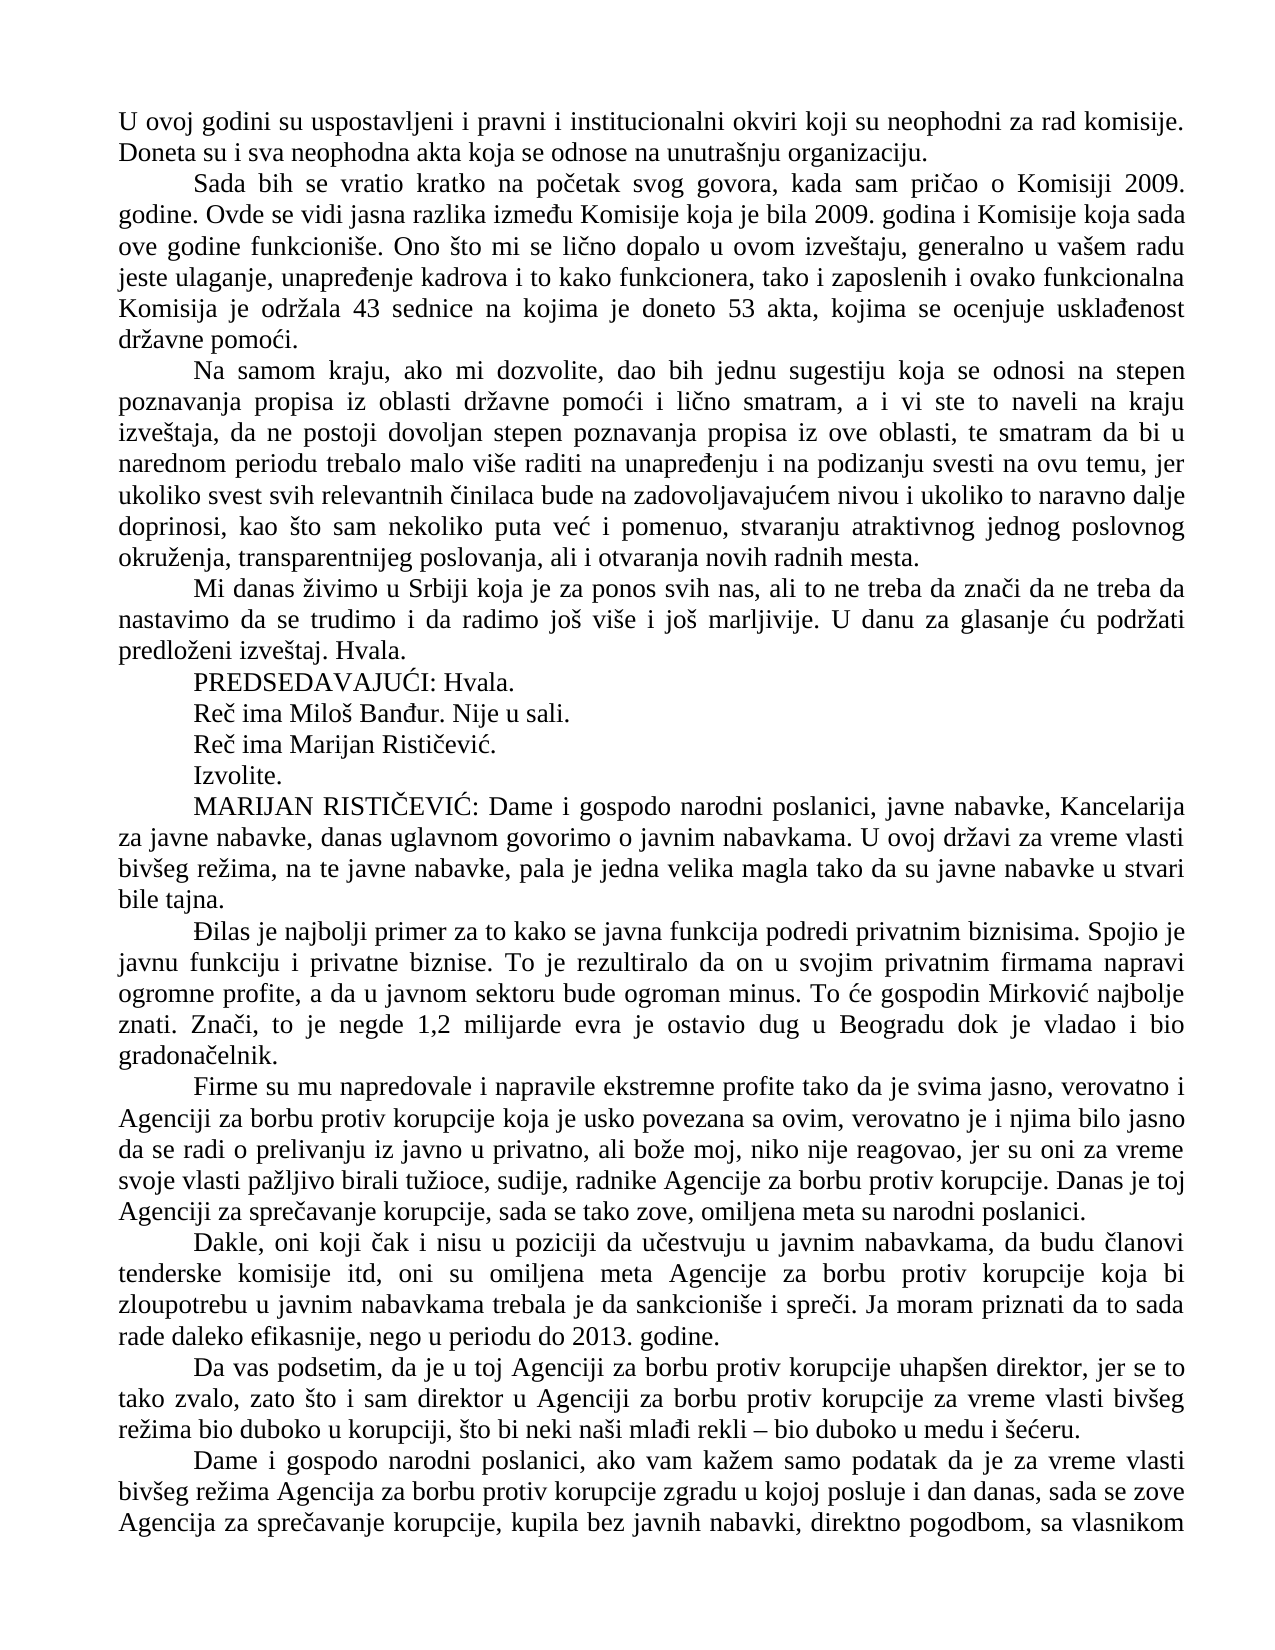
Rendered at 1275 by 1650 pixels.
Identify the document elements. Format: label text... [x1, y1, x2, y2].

text Sada bih se vratio kratko na početak svog govora, kada sam pričao o Komisiji 2009. godine. Ovde se vidi jasna razlika između Komisije koja je bila 2009. godina i Komisije koja sada ove godine funkcioniše. Ono što mi se lično dopalo u ovom izveštaju, generalno u vašem radu jeste ulaganje, unapređenje kadrova i to kako funkcionera, tako i zaposlenih i ovako funkcionalna Komisija je održala 43 sednice na kojima je doneto 53 akta, kojima se ocenjuje usklađenost državne pomoći. [118, 167, 1186, 354]
text Đilas je najbolji primer za to kako se javna funkcija podredi privatnim biznisima. Spojio je javnu funkciju i privatne biznise. To je rezultiralo da on u svojim privatnim firmama napravi ogromne profite, a da u javnom sektoru bude ogroman minus. To će gospodin Mirković najbolje znati. Znači, to je negde 1,2 milijarde evra je ostavio dug u Beogradu dok je vladao i bio gradonačelnik. [118, 915, 1186, 1071]
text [118, 105, 1186, 167]
text Firme su mu napredovale i napravile ekstremne profite tako da je svima jasno, verovatno i Agenciji za borbu protiv korupcije koja je usko povezana sa ovim, verovatno je i njima bilo jasno da se radi o prelivanju iz javno u privatno, ali bože moj, niko nije reagovao, jer su oni za vreme svoje vlasti pažljivo birali tužioce, sudije, radnike Agencije za borbu protiv korupcije. Danas je toj Agenciji za sprečavanje korupcije, sada se tako zove, omiljena meta su narodni poslanici. [118, 1071, 1186, 1226]
text Mi danas živimo u Srbiji koja je za ponos svih nas, ali to ne treba da znači da ne treba da nastavimo da se trudimo i da radimo još više i još marljivije. U danu za glasanje ću podržati predloženi izveštaj. Hvala. [118, 572, 1186, 666]
text Reč ima Miloš Banđur. Nije u sali. [118, 697, 1186, 728]
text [118, 1444, 1186, 1538]
text MARIJAN RISTIČEVIĆ: Dame i gospodo narodni poslanici, javne nabavke, Kancelarija za javne nabavke, danas uglavnom govorimo o javnim nabavkama. U ovoj državi za vreme vlasti bivšeg režima, na te javne nabavke, pala je jedna velika magla tako da su javne nabavke u stvari bile tajna. [118, 790, 1186, 915]
text Na samom kraju, ako mi dozvolite, dao bih jednu sugestiju koja se odnosi na stepen poznavanja propisa iz oblasti državne pomoći i lično smatram, a i vi ste to naveli na kraju izveštaja, da ne postoji dovoljan stepen poznavanja propisa iz ove oblasti, te smatram da bi u narednom periodu trebalo malo više raditi na unapređenju i na podizanju svesti na ovu temu, jer ukoliko svest svih relevantnih činilaca bude na zadovoljavajućem nivou i ukoliko to naravno dalje doprinosi, kao što sam nekoliko puta već i pomenuo, stvaranju atraktivnog jednog poslovnog okruženja, transparentnijeg poslovanja, ali i otvaranja novih radnih mesta. [118, 354, 1186, 572]
text Izvolite. [118, 759, 1186, 790]
text Reč ima Marijan Rističević. [118, 728, 1186, 759]
text PREDSEDAVAJUĆI: Hvala. [118, 666, 1186, 697]
text Dakle, oni koji čak i nisu u poziciji da učestvuju u javnim nabavkama, da budu članovi tenderske komisije itd, oni su omiljena meta Agencije za borbu protiv korupcije koja bi zloupotrebu u javnim nabavkama trebala je da sankcioniše i spreči. Ja moram priznati da to sada rade daleko efikasnije, nego u periodu do 2013. godine. [118, 1226, 1186, 1351]
text Da vas podsetim, da je u toj Agenciji za borbu protiv korupcije uhapšen direktor, jer se to tako zvalo, zato što i sam direktor u Agenciji za borbu protiv korupcije za vreme vlasti bivšeg režima bio duboko u korupciji, što bi neki naši mlađi rekli – bio duboko u medu i šećeru. [118, 1351, 1186, 1444]
